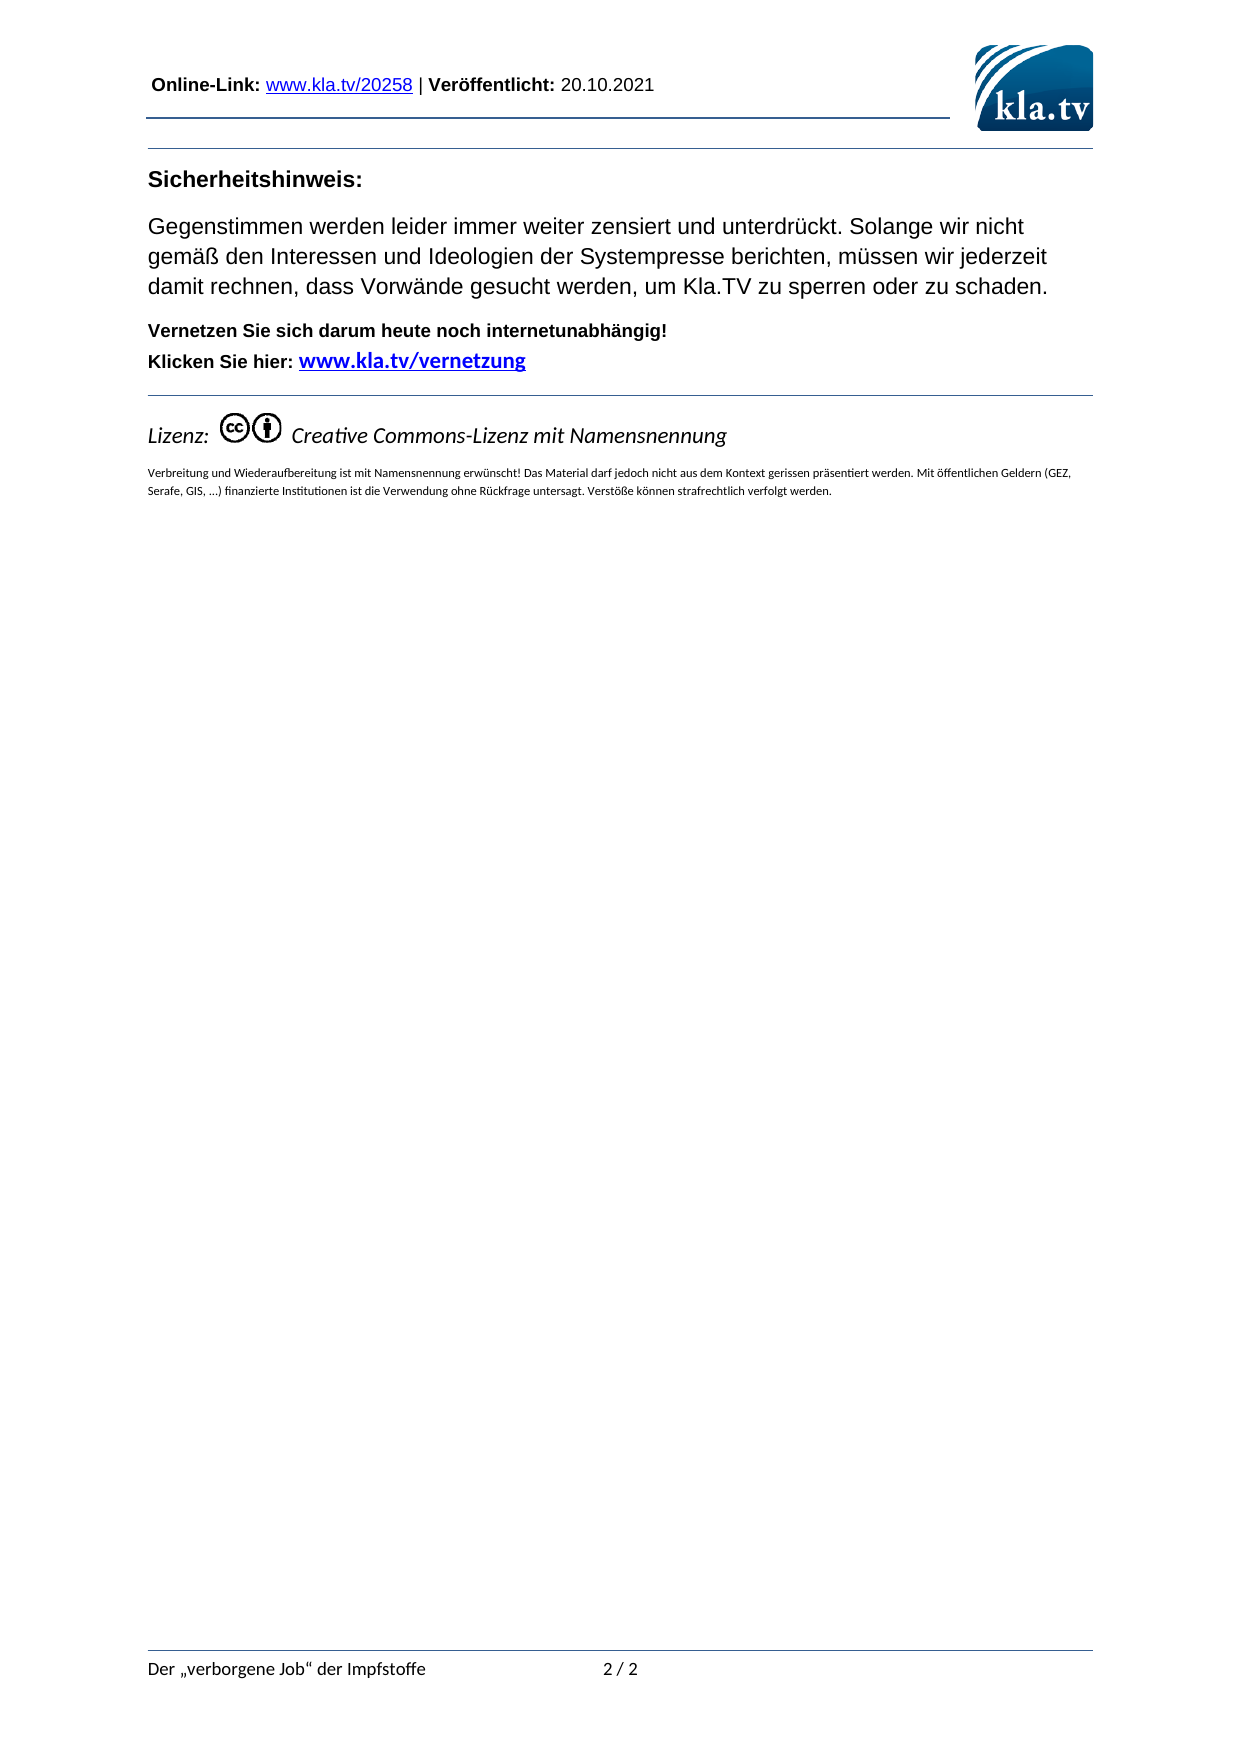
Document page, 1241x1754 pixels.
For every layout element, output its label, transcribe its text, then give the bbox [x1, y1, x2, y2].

text Verbreitung und Wiederaufbereitung ist mit Namensnennung erwünscht! Das Material darf jedoch nicht aus dem Kontext gerissen präsentiert werden. Mit öffentlichen Geldern (GEZ, Serafe, GIS, ...) finanzierte Institutionen ist die Verwendung ohne Rückfrage untersagt. Verstöße können strafrechtlich verfolgt werden. [148, 465, 1093, 498]
text Lizenz: Creative Commons-Lizenz mit Namensnennung [148, 396, 1093, 449]
text Vernetzen Sie sich darum heute noch internetunabhängig! Klicken Sie hier: www.kla.tv/vernetzung [148, 320, 1093, 374]
text Gegenstimmen werden leider immer weiter zensiert und unterdrückt. Solange wir nicht gemäß den Interessen und Ideologien der Systempresse berichten, müssen wir jederzeit damit rechnen, dass Vorwände gesucht werden, um Kla.TV zu sperren oder zu schaden. [148, 213, 1093, 299]
text Sicherheitshinweis: [148, 149, 1093, 192]
